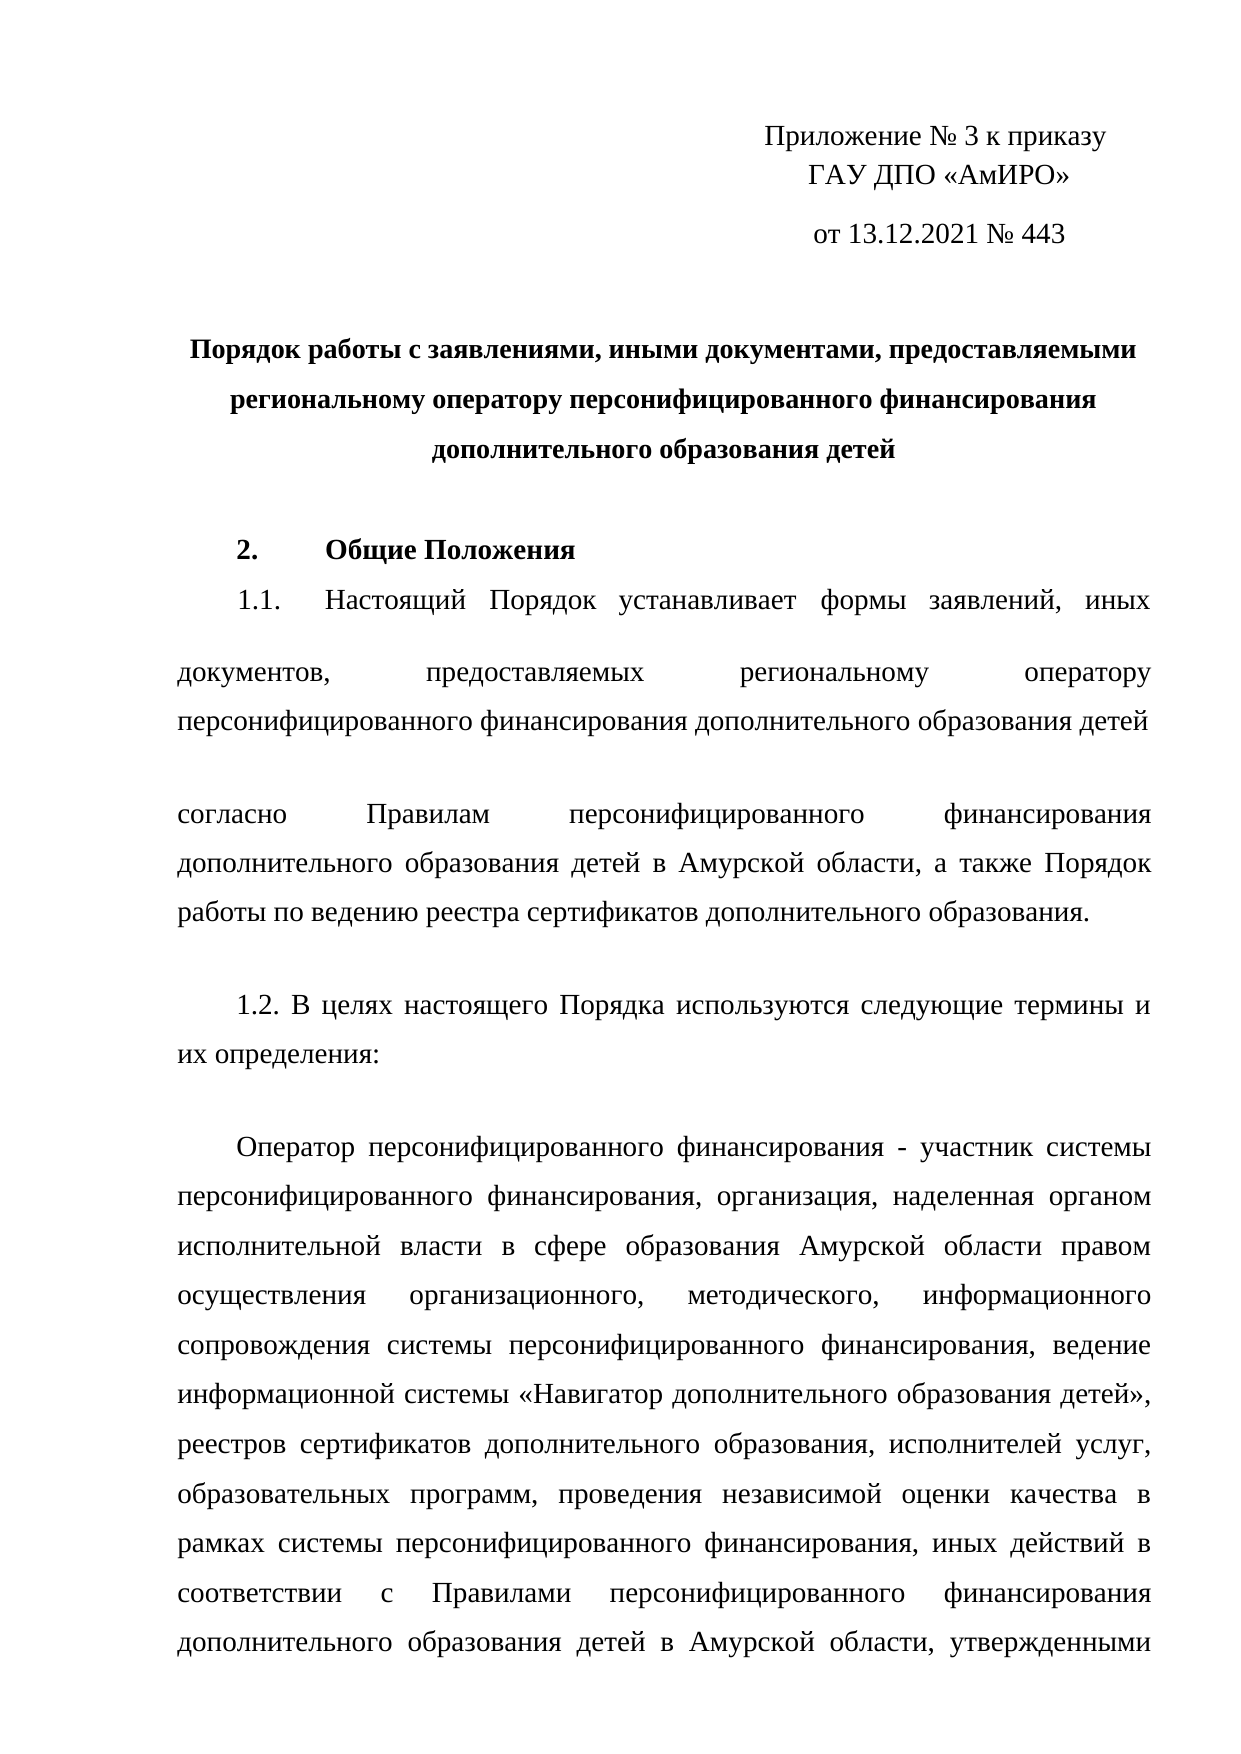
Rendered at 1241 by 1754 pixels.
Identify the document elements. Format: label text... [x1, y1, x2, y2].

list Общие Положения [236, 532, 1152, 566]
text от 13.12.2021 № 443 [726, 216, 1152, 250]
text Порядок работы с заявлениями, иными документами, предоставляемыми региональному оператору персонифицированного финансирования дополнительного образования детей [177, 332, 1150, 465]
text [177, 1129, 1152, 1658]
text 1.2. В целях настоящего Порядка используются следующие термины и их определения: [177, 987, 1152, 1069]
text документов, предоставляемых региональному оператору персонифицированного финансирования дополнительного образования детей [177, 654, 1152, 737]
text согласно Правилам персонифицированного финансирования дополнительного образования детей в Амурской области, а также Порядок работы по ведению реестра сертификатов дополнительного образования. [177, 796, 1152, 928]
text Приложение № 3 к приказу ГАУ ДПО «АмИРО» [726, 118, 1152, 190]
text 1.1. Настоящий Порядок устанавливает формы заявлений, иных [235, 582, 1152, 616]
